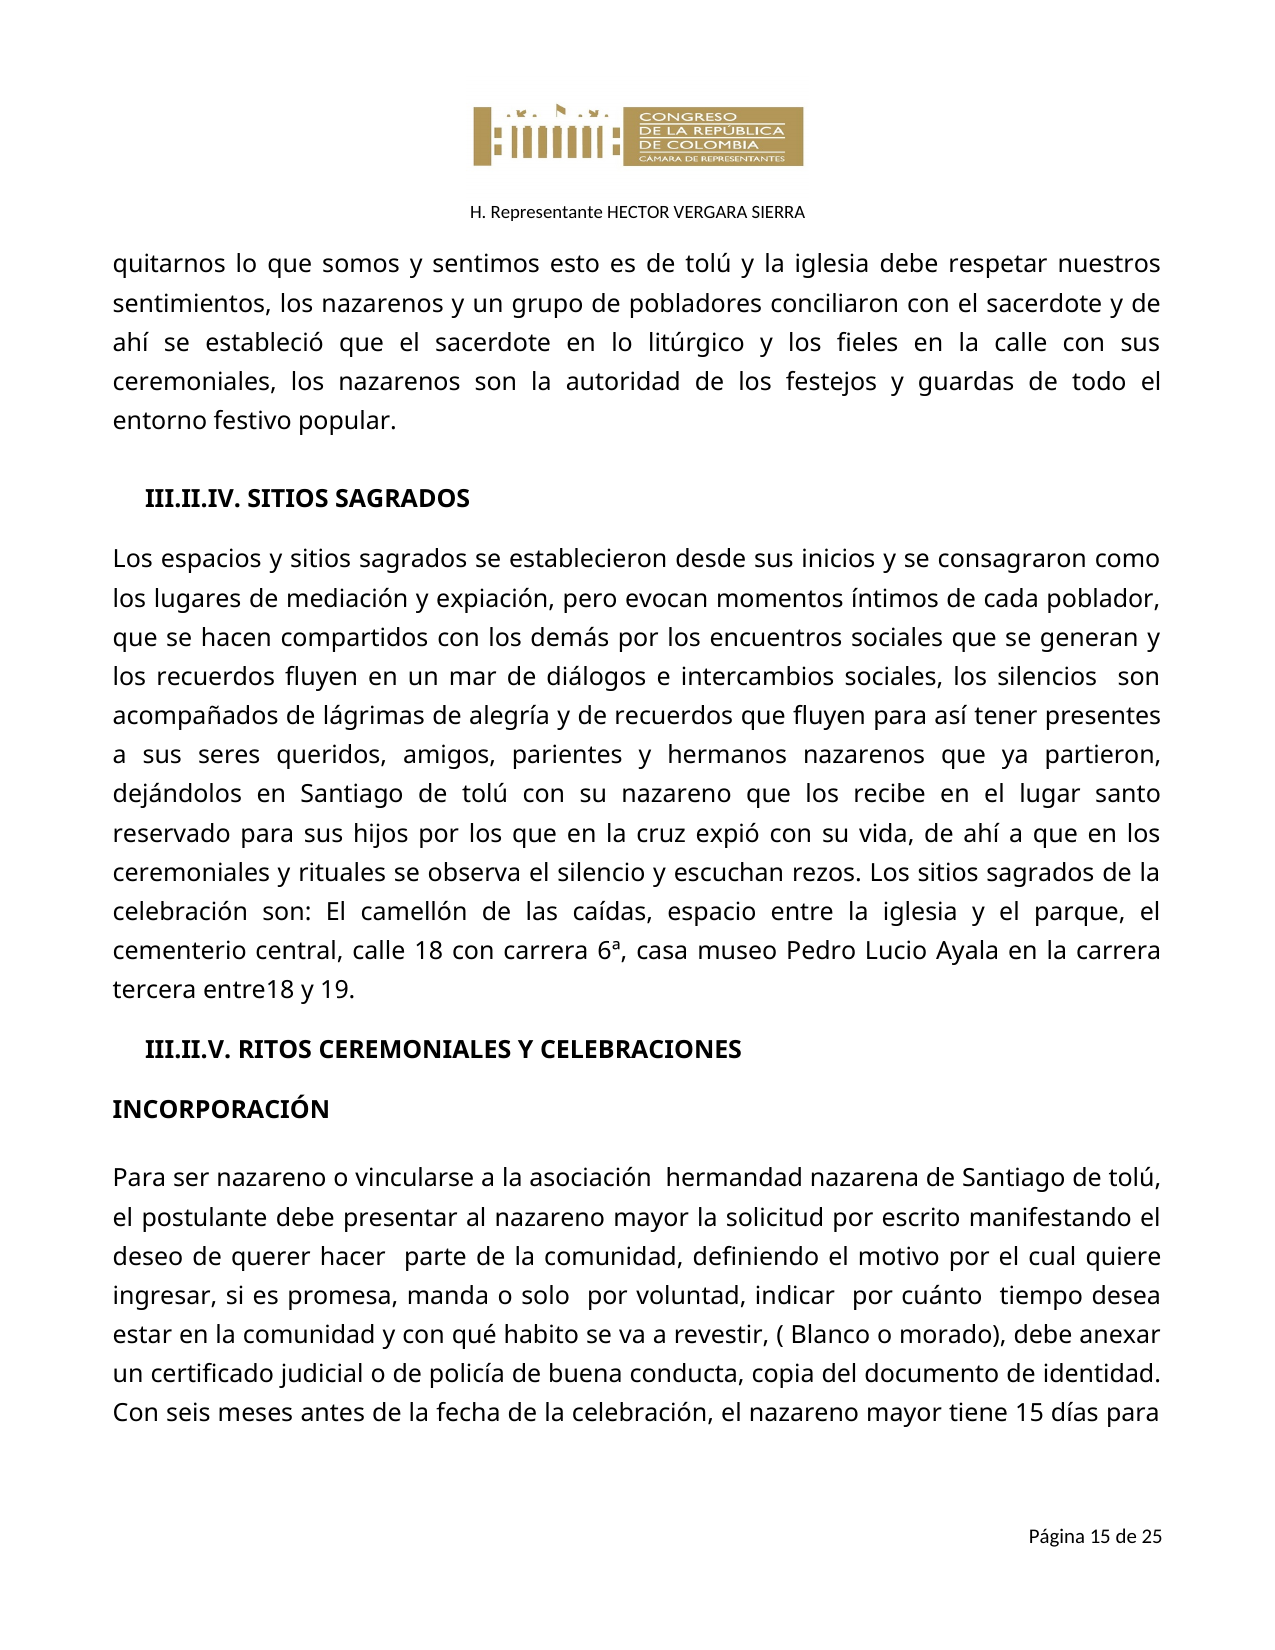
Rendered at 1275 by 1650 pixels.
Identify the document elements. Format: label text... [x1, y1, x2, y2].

picture [465, 73, 810, 201]
text INCORPORACIÓN [112, 1092, 1162, 1126]
text III.II.V. RITOS CEREMONIALES Y CELEBRACIONES [112, 1032, 1162, 1066]
text III.II.IV. SITIOS SAGRADOS [112, 481, 1162, 515]
text Los espacios y sitios sagrados se establecieron desde sus inicios y se consagraron como los lugares de mediación y expiación, pero evocan momentos íntimos de cada poblador, que se hacen compartidos con los demás por los encuentros sociales que se generan y los recuerdos fluyen en un mar de diálogos e intercambios sociales, los silencios son acompañados de lágrimas de alegría y de recuerdos que fluyen para así tener presentes a sus seres queridos, amigos, parientes y hermanos nazarenos que ya partieron, dejándolos en Santiago de tolú con su nazareno que los recibe en el lugar santo reservado para sus hijos por los que en la cruz expió con su vida, de ahí a que en los ceremoniales y rituales se observa el silencio y escuchan rezos. Los sitios sagrados de la celebración son: El camellón de las caídas, espacio entre la iglesia y el parque, el cementerio central, calle 18 con carrera 6ª, casa museo Pedro Lucio Ayala en la carrera tercera entre18 y 19. [112, 541, 1162, 1006]
